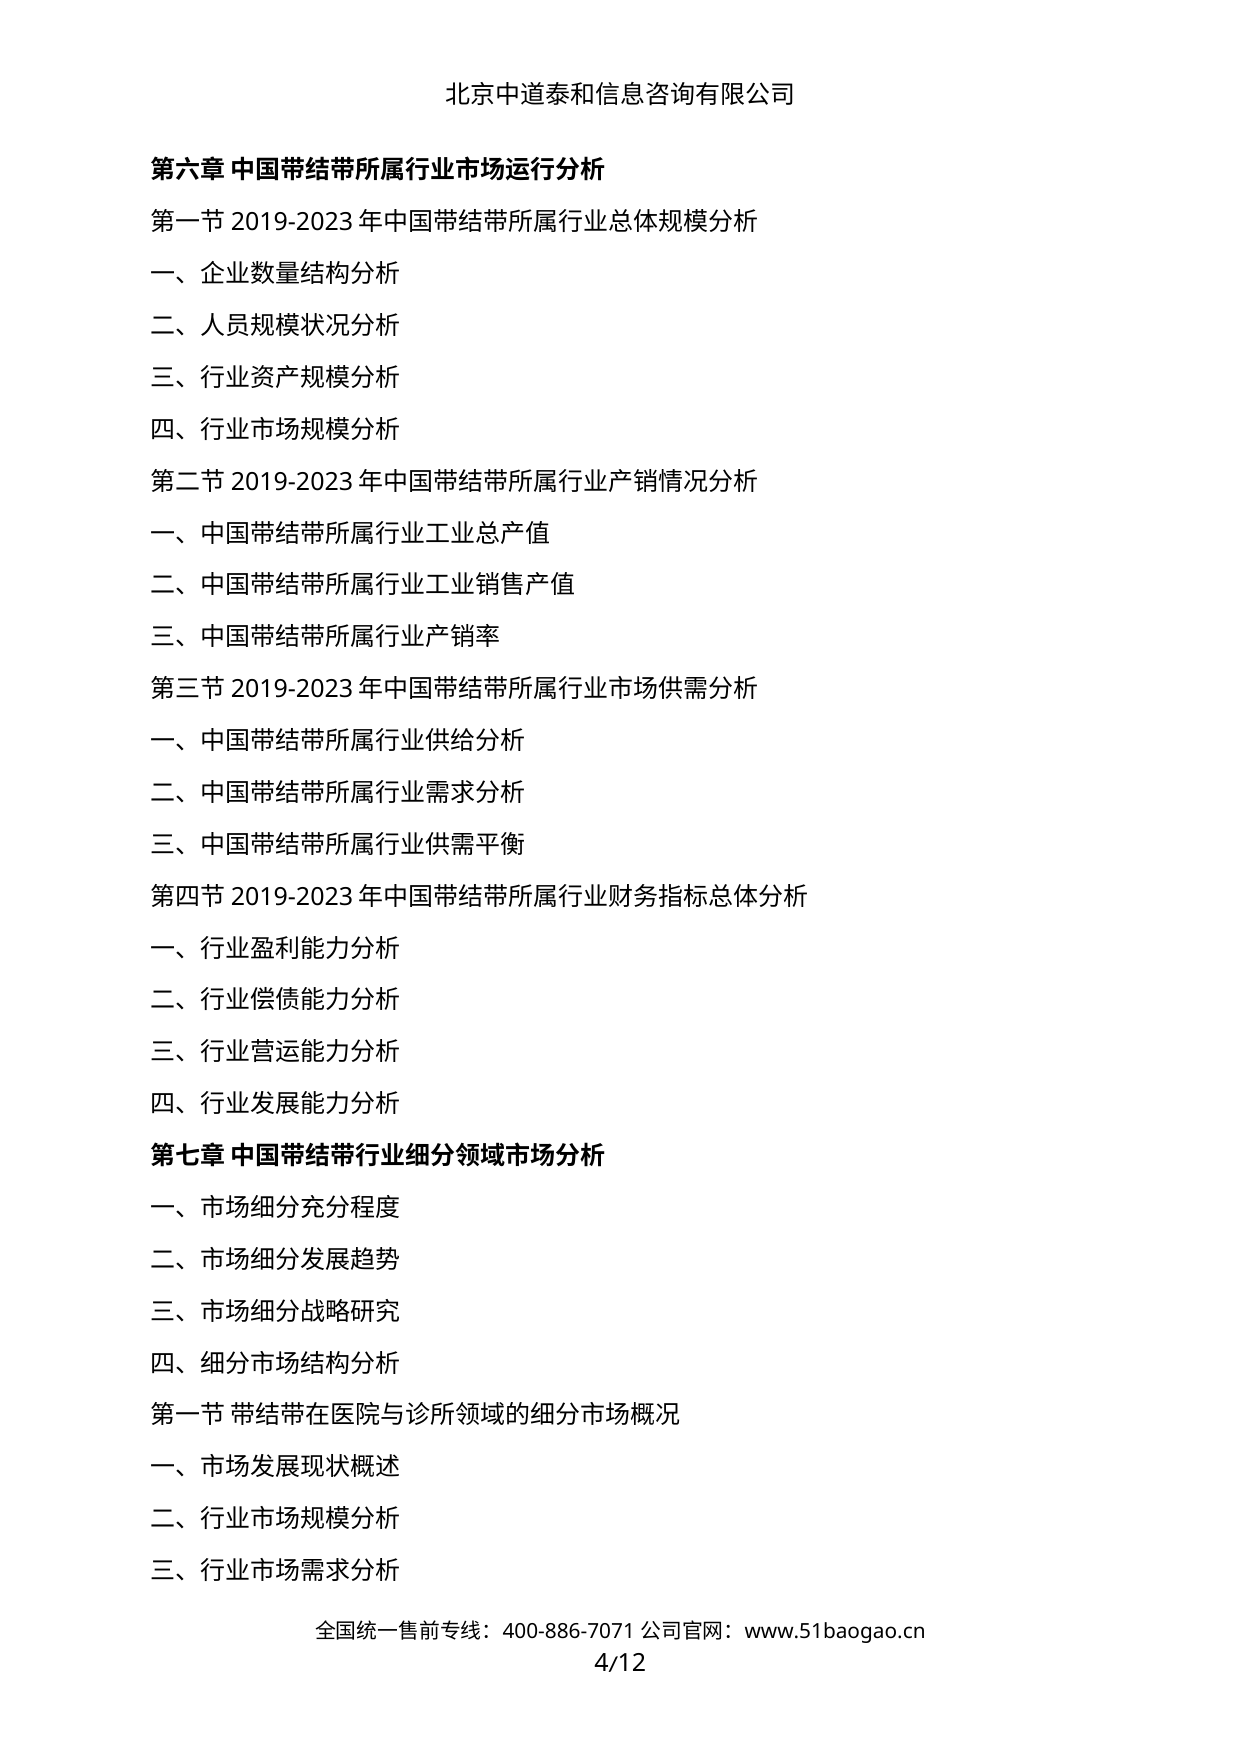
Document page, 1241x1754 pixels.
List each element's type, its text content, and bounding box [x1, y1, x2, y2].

text 一、市场发展现状概述 [150, 1447, 1090, 1483]
text 二、中国带结带所属行业需求分析 [150, 772, 1090, 809]
text 四、行业市场规模分析 [150, 409, 1090, 446]
text 一、中国带结带所属行业工业总产值 [150, 513, 1090, 549]
text 四、细分市场结构分析 [150, 1343, 1090, 1379]
text 二、市场细分发展趋势 [150, 1239, 1090, 1276]
text 三、行业市场需求分析 [150, 1551, 1090, 1587]
text 三、行业营运能力分析 [150, 1032, 1090, 1068]
text 三、行业资产规模分析 [150, 357, 1090, 394]
text 一、中国带结带所属行业供给分析 [150, 721, 1090, 757]
text 三、中国带结带所属行业供需平衡 [150, 824, 1090, 861]
text 第七章 中国带结带行业细分领域市场分析 [150, 1136, 1090, 1172]
text 二、人员规模状况分析 [150, 306, 1090, 342]
text 三、市场细分战略研究 [150, 1291, 1090, 1327]
text 一、行业盈利能力分析 [150, 928, 1090, 964]
text 第四节 2019-2023年中国带结带所属行业财务指标总体分析 [150, 876, 1090, 912]
text 二、中国带结带所属行业工业销售产值 [150, 565, 1090, 601]
text 第二节 2019-2023年中国带结带所属行业产销情况分析 [150, 461, 1090, 497]
text 三、中国带结带所属行业产销率 [150, 617, 1090, 653]
text 一、市场细分充分程度 [150, 1187, 1090, 1224]
text 第三节 2019-2023年中国带结带所属行业市场供需分析 [150, 669, 1090, 705]
text 四、行业发展能力分析 [150, 1084, 1090, 1120]
text 第一节 2019-2023年中国带结带所属行业总体规模分析 [150, 202, 1090, 238]
text 一、企业数量结构分析 [150, 254, 1090, 290]
text 第一节 带结带在医院与诊所领域的细分市场概况 [150, 1395, 1090, 1431]
text 第六章 中国带结带所属行业市场运行分析 [150, 150, 1090, 186]
text 二、行业市场规模分析 [150, 1499, 1090, 1535]
text 二、行业偿债能力分析 [150, 980, 1090, 1016]
